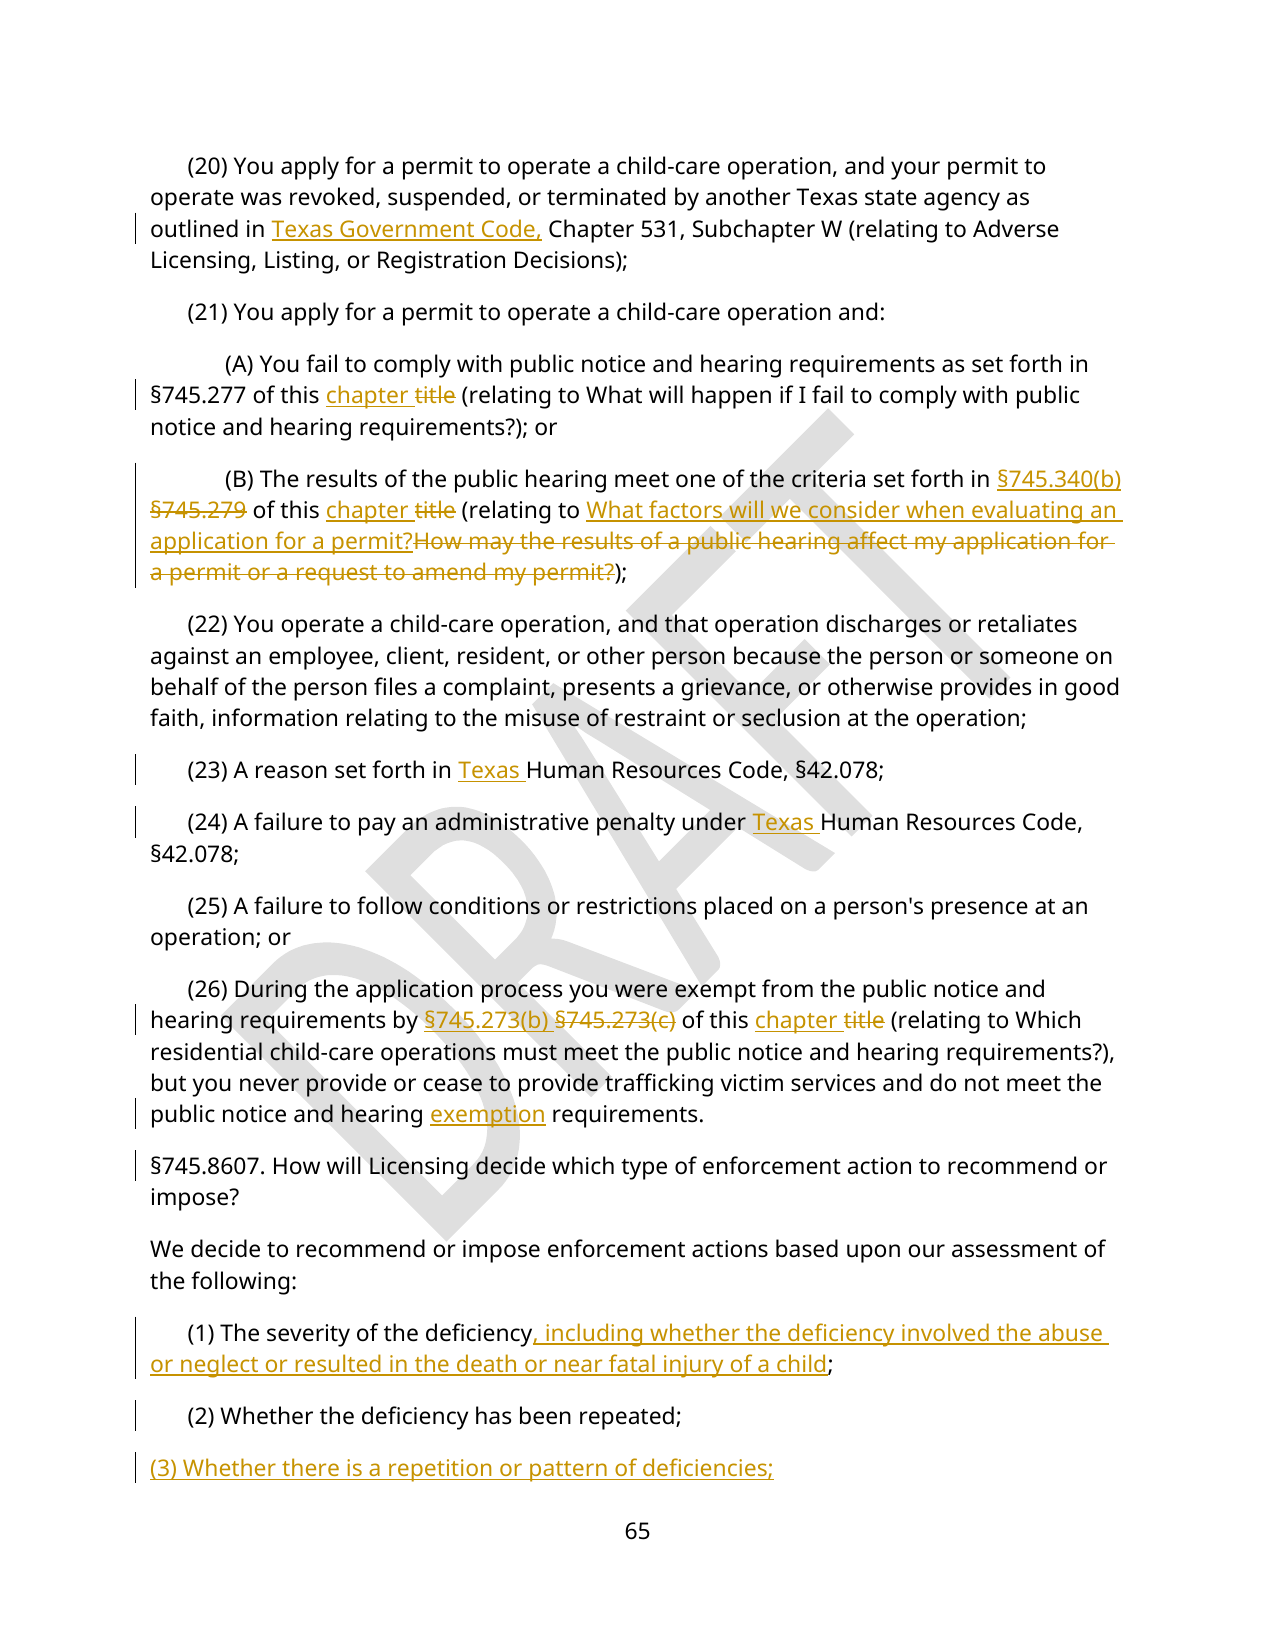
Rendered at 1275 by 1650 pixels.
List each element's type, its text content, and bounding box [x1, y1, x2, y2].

text We decide to recommend or impose enforcement actions based upon our assessment of the following: [150, 1233, 1125, 1296]
text §745.8607. How will Licensing decide which type of enforcement action to recommend or impose? [150, 1150, 1125, 1212]
text (A) You fail to comply with public notice and hearing requirements as set forth in §745.277 of this (relating to What will happen if I fail to comply with public notice and hearing requirements?); or [150, 348, 1125, 442]
text (21) You apply for a permit to operate a child-care operation and: [150, 296, 1125, 327]
text (25) A failure to follow conditions or restrictions placed on a person's presence at an operation; or [150, 889, 1125, 952]
text (22) You operate a child-care operation, and that operation discharges or retaliates against an employee, client, resident, or other person because the person or someone on behalf of the person files a complaint, presents a grievance, or otherwise provides in good faith, information relating to the misuse of restraint or seclusion at the operation; [150, 608, 1125, 733]
text (B) The results of the public hearing meet one of the criteria set forth in of this (relating to ); [150, 462, 1125, 587]
text (2) Whether the deficiency has been repeated; [150, 1400, 1125, 1431]
text (23) A reason set forth in Human Resources Code, §42.078; [150, 754, 1125, 785]
text (1) The severity of the deficiency; [150, 1317, 1125, 1379]
text (26) During the application process you were exempt from the public notice and hearing requirements by of this (relating to Which residential child-care operations must meet the public notice and hearing requirements?), but you never provide or cease to provide trafficking victim services and do not meet the public notice and hearing requirements. [150, 973, 1125, 1129]
text (20) You apply for a permit to operate a child-care operation, and your permit to operate was revoked, suspended, or terminated by another Texas state agency as outlined in Chapter 531, Subchapter W (relating to Adverse Licensing, Listing, or Registration Decisions); [150, 150, 1125, 275]
text (24) A failure to pay an administrative penalty under Human Resources Code, §42.078; [150, 806, 1125, 869]
